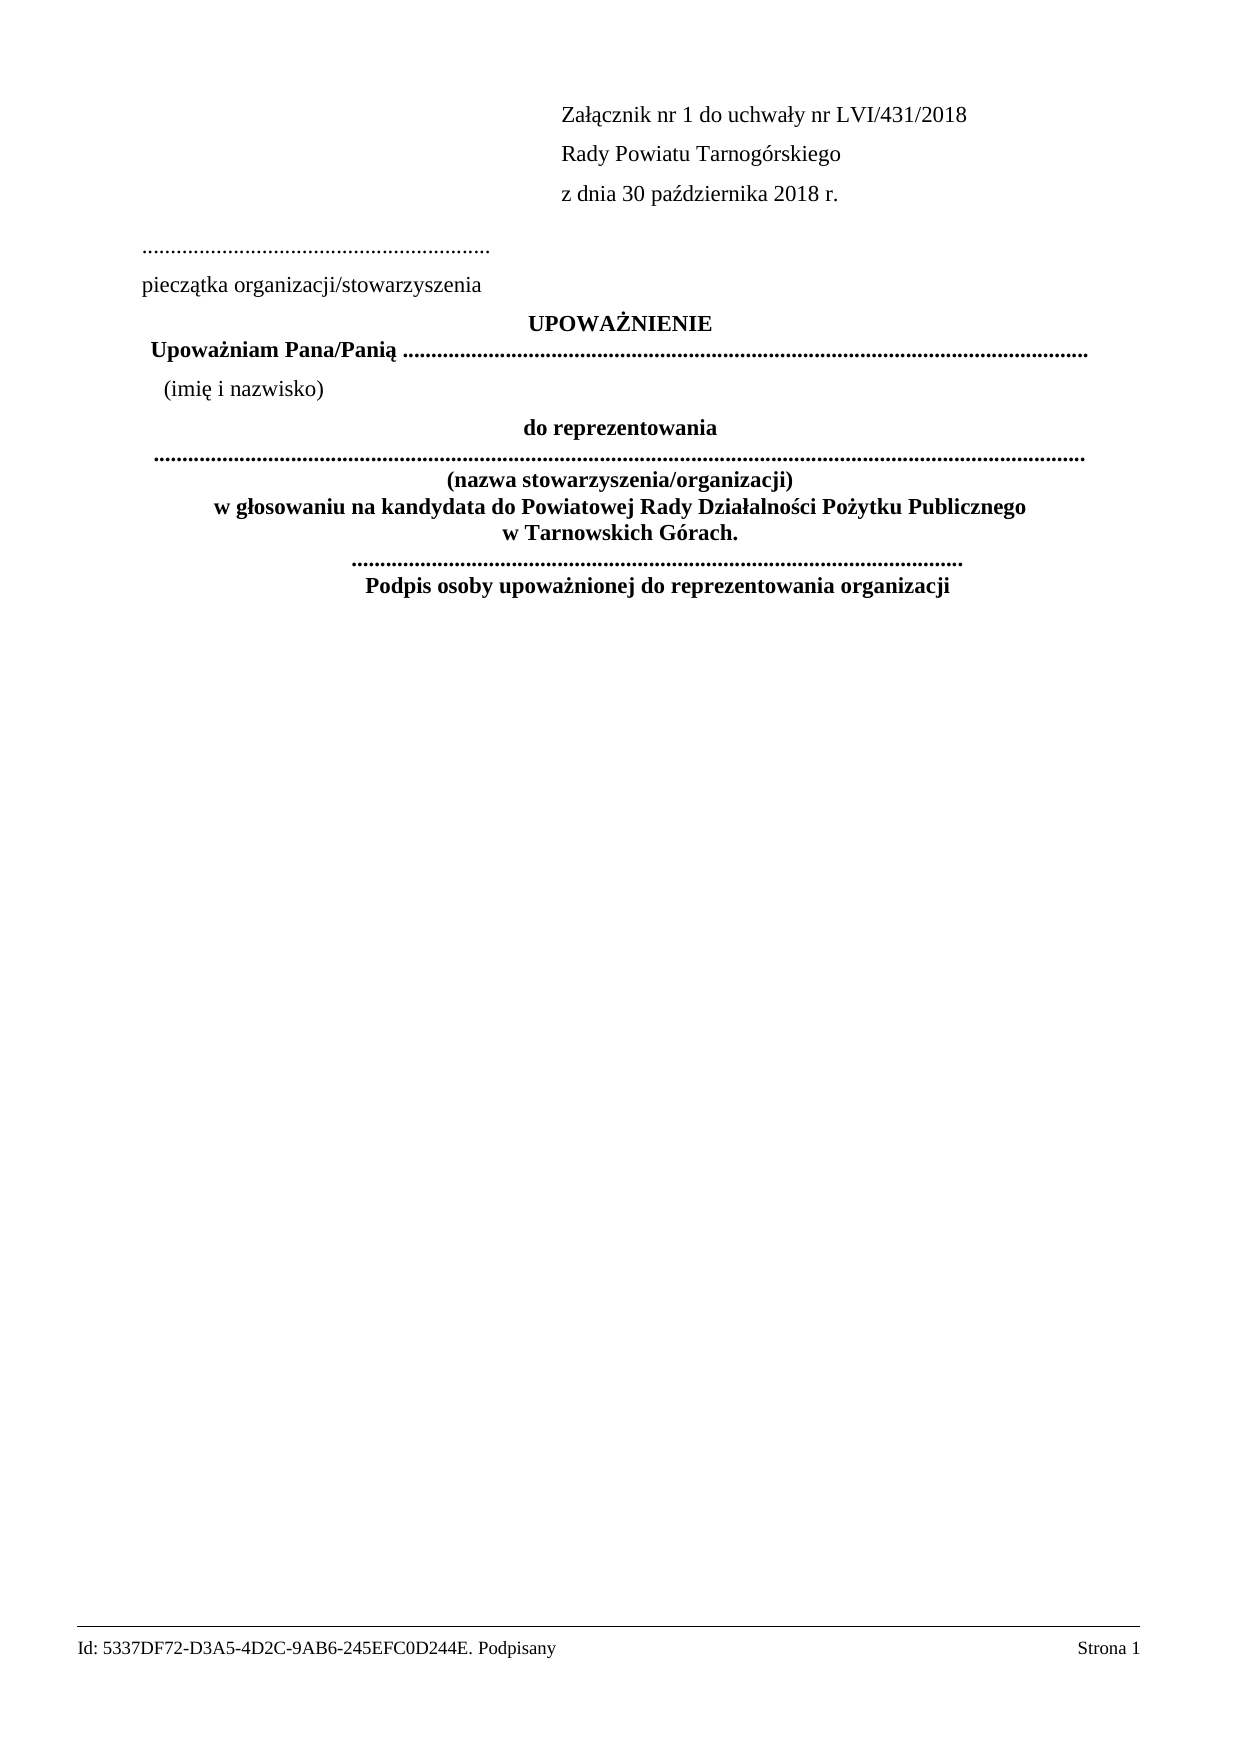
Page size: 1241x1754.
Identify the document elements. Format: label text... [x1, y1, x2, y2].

text UPOWAŻNIENIE Upoważniam Pana/Panią ........................................................................................................................ [88, 310, 1152, 362]
text Załącznik nr 1 do uchwały nr LVI/431/2018 Rady Powiatu Tarnogórskiego z dnia 30 października 2018 r. [561, 101, 1152, 206]
text ............................................................. [118, 232, 1152, 258]
text (imię i nazwisko) [118, 375, 1152, 401]
text do reprezentowania ................................................................................................................................................................... (nazwa stowarzyszenia/organizacji) w głosowaniu na kandydata do Powiatowej Rady Działalności Pożytku Publicznego w Tarnowskich Górach. ........................................................................................................... Podpis osoby upoważnionej do reprezentowania organizacji [88, 414, 1152, 598]
text pieczątka organizacji/stowarzyszenia [118, 271, 1152, 297]
